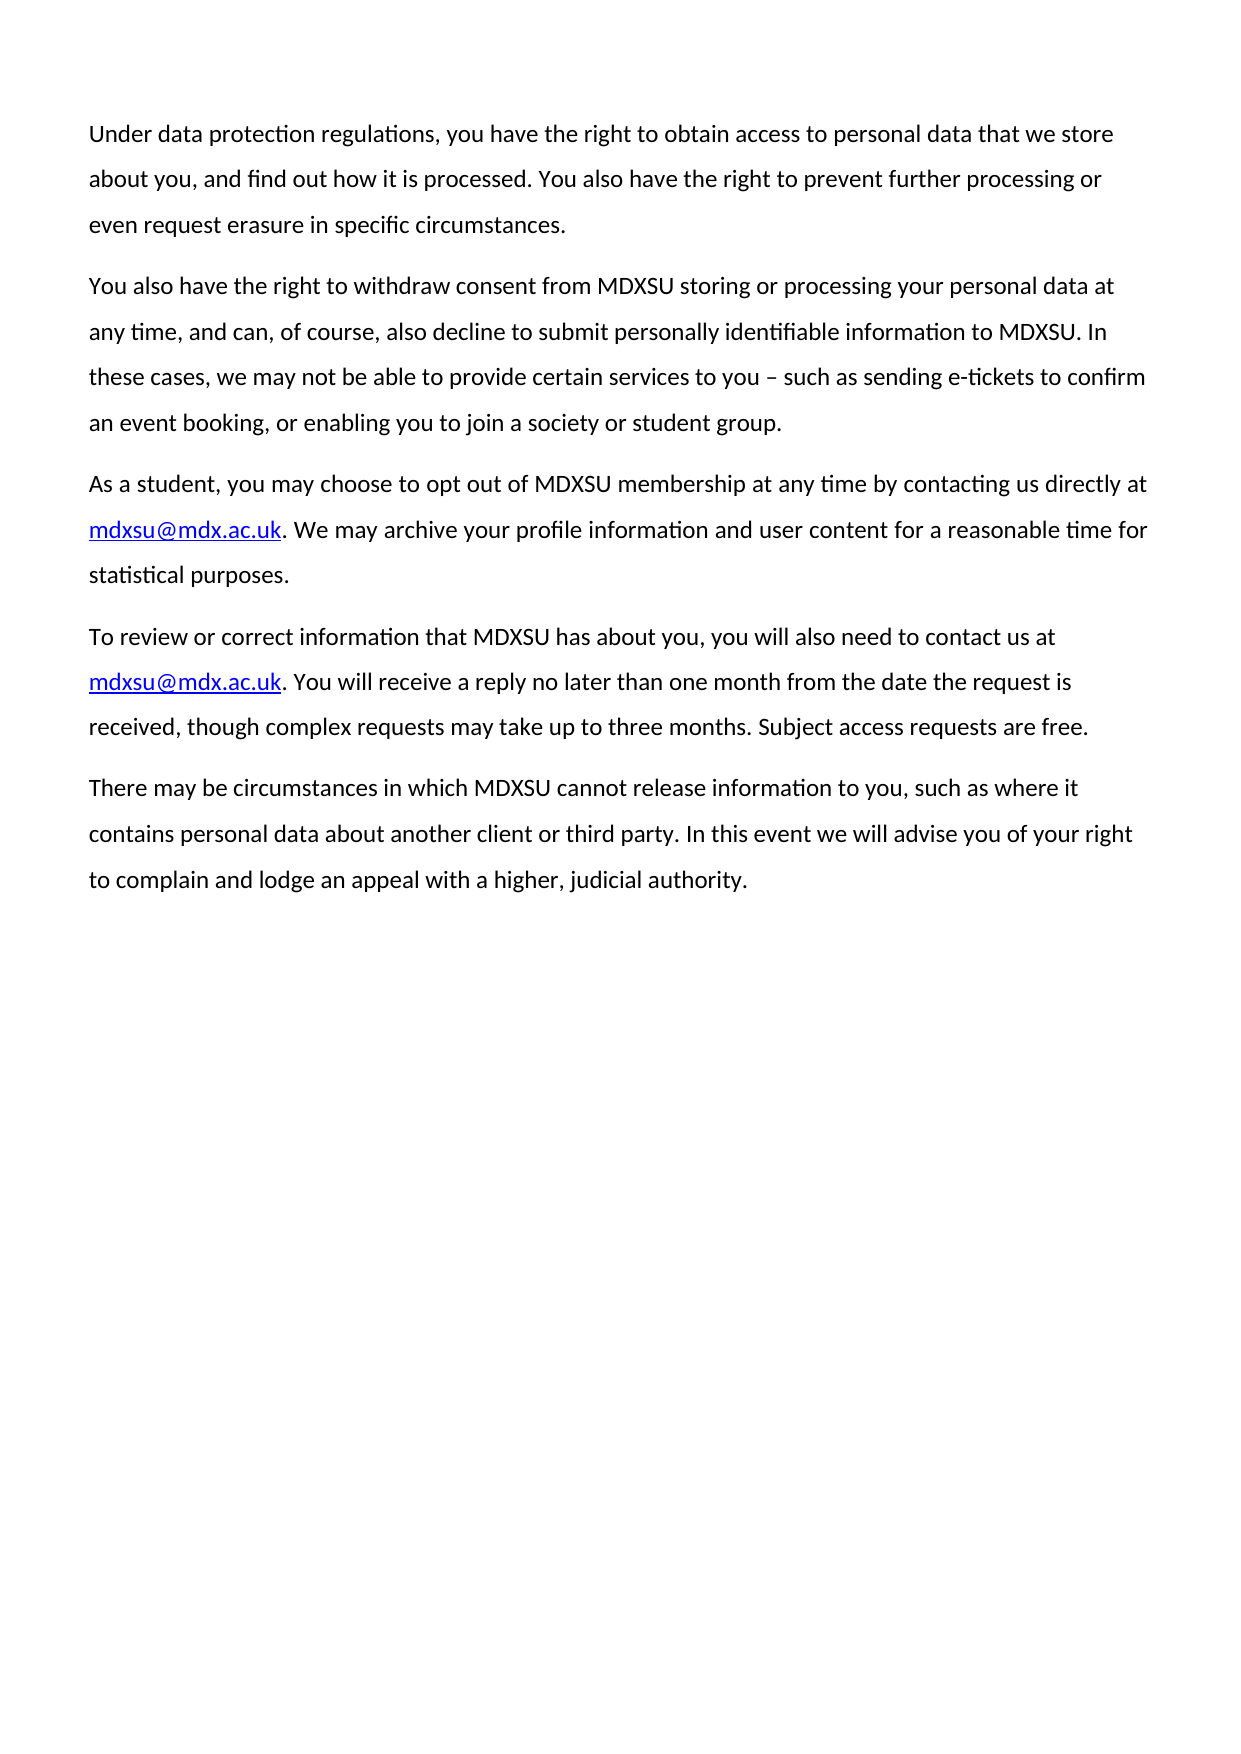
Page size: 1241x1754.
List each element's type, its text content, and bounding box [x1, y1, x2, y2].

text Under data protection regulations, you have the right to obtain access to personal data that we store about you, and find out how it is processed. You also have the right to prevent further processing or even request erasure in specific circumstances. [88, 118, 1120, 240]
text There may be circumstances in which MDXSU cannot release information to you, such as where it contains personal data about another client or third party. In this event we will advise you of your right to complain and lodge an appeal with a higher, judicial authority. [88, 772, 1139, 894]
text As a student, you may choose to opt out of MDXSU membership at any time by contacting us directly at mdxsu@mdx.ac.uk. We may archive your profile information and user content for a reasonable time for statistical purposes. [88, 468, 1149, 590]
text To review or correct information that MDXSU has about you, you will also need to contact us at mdxsu@mdx.ac.uk. You will receive a reply no later than one month from the date the request is received, though complex requests may take up to three months. Subject access requests are free. [88, 621, 1094, 742]
text You also have the right to withdraw consent from MDXSU storing or processing your personal data at any time, and can, of course, also decline to submit personally identifiable information to MDXSU. In these cases, we may not be able to provide certain services to you – such as sending e-tickets to confirm an event booking, or enabling you to join a society or student group. [88, 270, 1153, 438]
